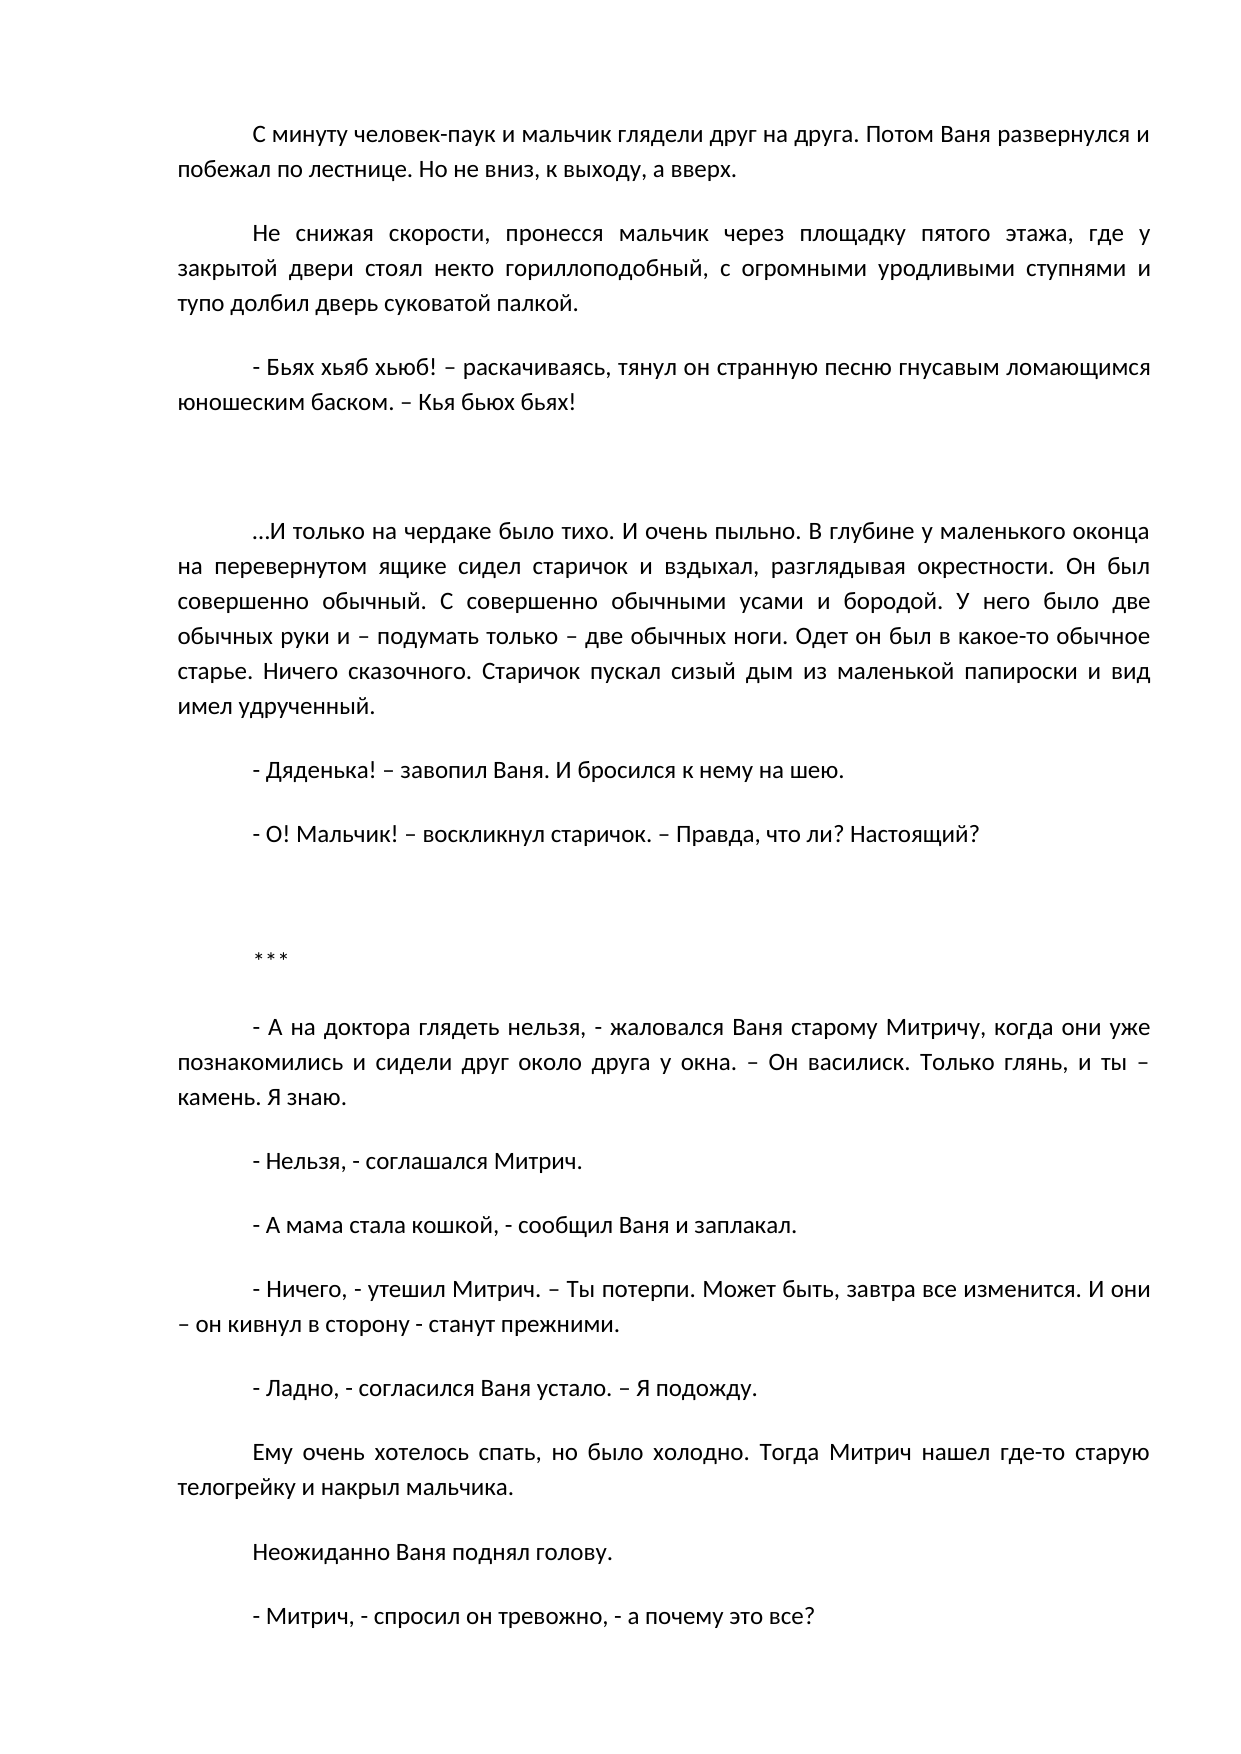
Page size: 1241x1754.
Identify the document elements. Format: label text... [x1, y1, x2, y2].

text Не снижая скорости, пронесся мальчик через площадку пятого этажа, где у закрытой двери стоял некто гориллоподобный, с огромными уродливыми ступнями и тупо долбил дверь суковатой палкой. [177, 217, 1152, 318]
text *** [177, 946, 1152, 977]
text - Митрич, - спросил он тревожно, - а почему это все? [177, 1600, 1152, 1630]
text - Ладно, - согласился Ваня устало. – Я подожду. [177, 1372, 1152, 1403]
text - А мама стала кошкой, - сообщил Ваня и заплакал. [177, 1209, 1152, 1239]
text - Бьях хьяб хьюб! – раскачиваясь, тянул он странную песню гнусавым ломающимся юношеским баском. – Кья бьюх бьях! [177, 351, 1152, 417]
text Неожиданно Ваня поднял голову. [177, 1536, 1152, 1566]
text - О! Мальчик! – воскликнул старичок. – Правда, что ли? Настоящий? [177, 818, 1152, 849]
text - Дяденька! – завопил Ваня. И бросился к нему на шею. [177, 754, 1152, 784]
text С минуту человек-паук и мальчик глядели друг на друга. Потом Ваня развернулся и побежал по лестнице. Но не вниз, к выходу, а вверх. [177, 118, 1152, 184]
text Ему очень хотелось спать, но было холодно. Тогда Митрич нашел где-то старую телогрейку и накрыл мальчика. [177, 1436, 1152, 1502]
text - Ничего, - утешил Митрич. – Ты потерпи. Может быть, завтра все изменится. И они – он кивнул в сторону - станут прежними. [177, 1273, 1152, 1339]
text - Нельзя, - соглашался Митрич. [177, 1145, 1152, 1175]
text - А на доктора глядеть нельзя, - жаловался Ваня старому Митричу, когда они уже познакомились и сидели друг около друга у окна. – Он василиск. Только глянь, и ты – камень. Я знаю. [177, 1011, 1152, 1111]
text …И только на чердаке было тихо. И очень пыльно. В глубине у маленького оконца на перевернутом ящике сидел старичок и вздыхал, разглядывая окрестности. Он был совершенно обычный. С совершенно обычными усами и бородой. У него было две обычных руки и – подумать только – две обычных ноги. Одет он был в какое-то обычное старье. Ничего сказочного. Старичок пускал сизый дым из маленькой папироски и вид имел удрученный. [177, 515, 1152, 720]
